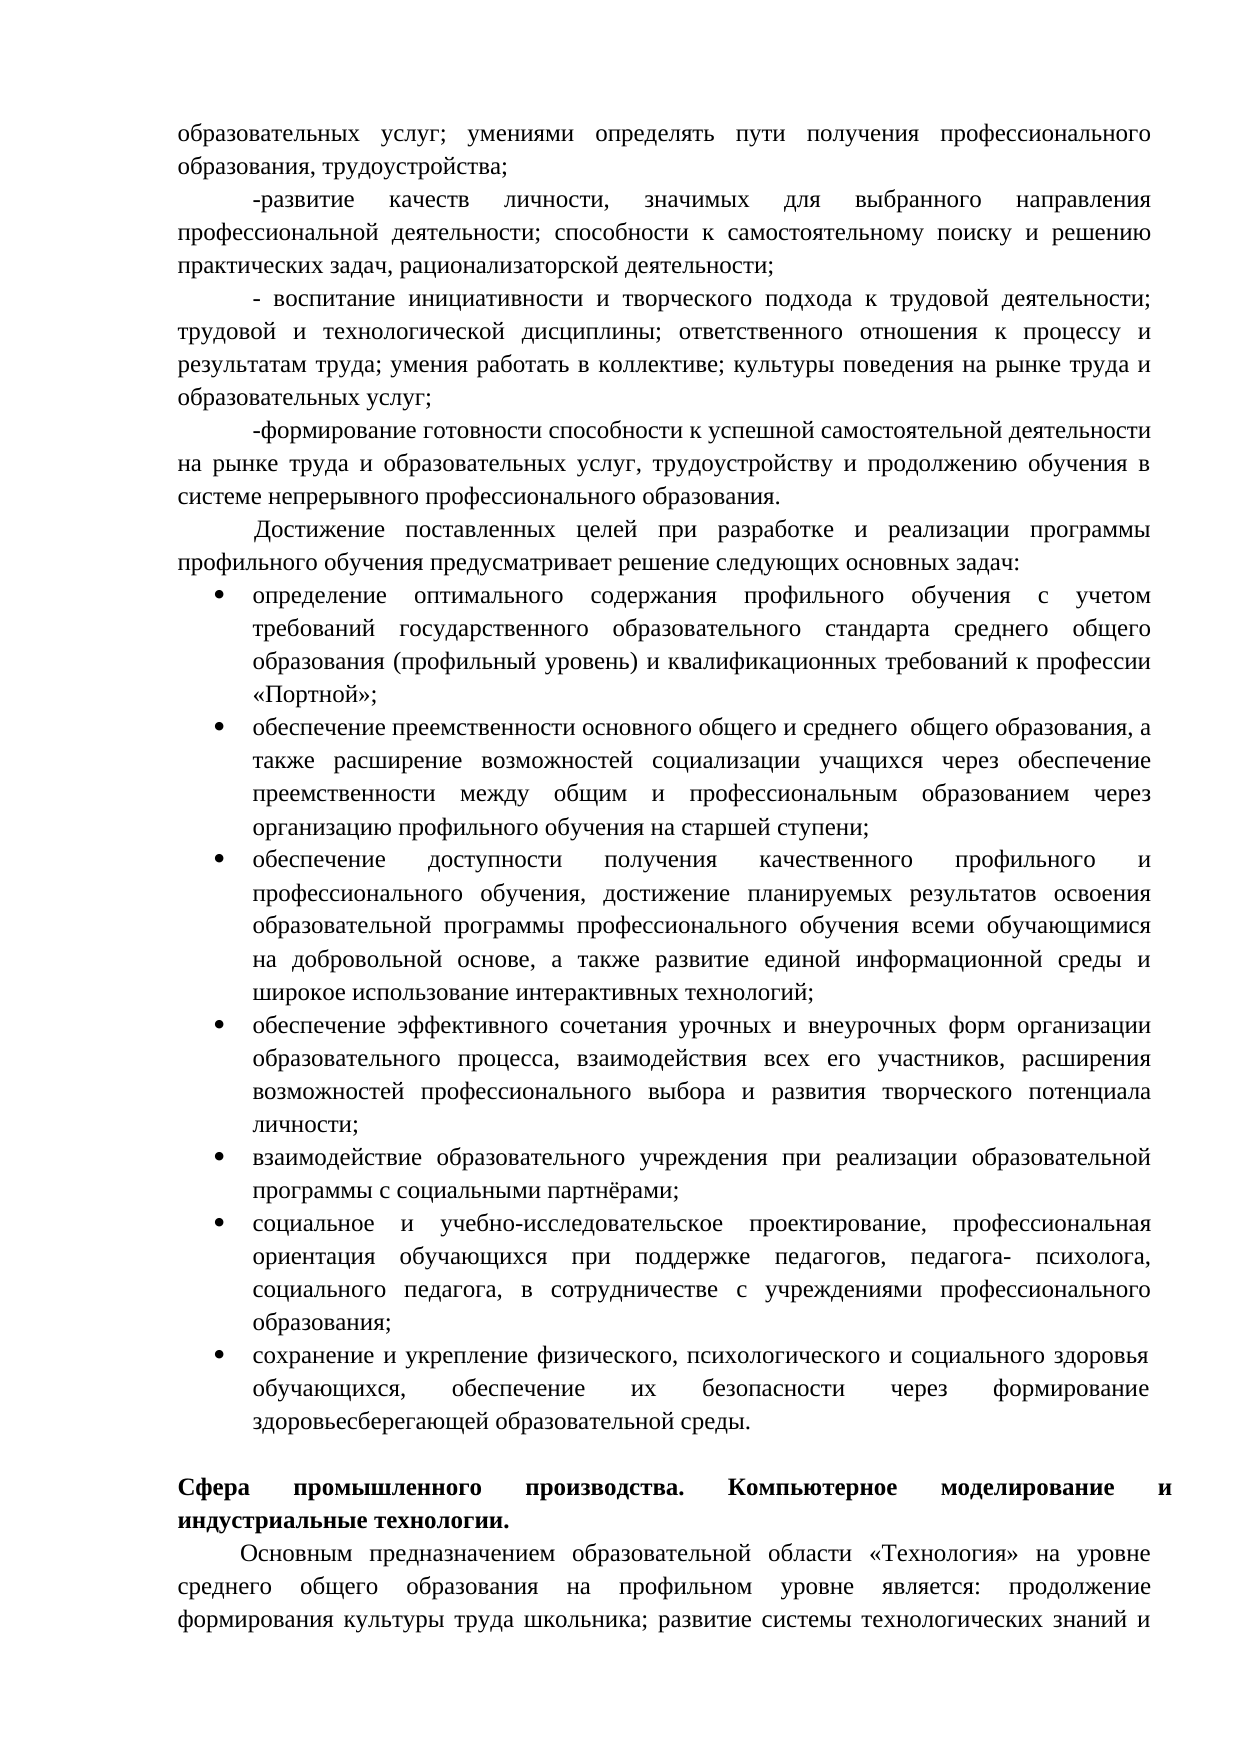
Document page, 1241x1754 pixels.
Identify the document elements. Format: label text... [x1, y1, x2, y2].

text Достижение поставленных целей при разработке и реализации программы профильного обучения предусматривает решение следующих основных задач: [177, 514, 1152, 576]
list обеспечение эффективного сочетания урочных и внеурочных форм организации образовательного процесса, взаимодействия всех его участников, расширения возможностей профессионального выбора и развития творческого потенциала личности; [215, 1010, 1152, 1137]
text - воспитание инициативности и творческого подхода к трудовой деятельности; трудовой и технологической дисциплины; ответственного отношения к процессу и результатам труда; умения работать в коллективе; культуры поведения на рынке труда и образовательных услуг; [177, 283, 1152, 411]
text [177, 118, 1152, 180]
list сохранение и укрепление физического, психологического и социального здоровья обучающихся, обеспечение их безопасности через формирование здоровьесберегающей образовательной среды. [215, 1340, 1149, 1435]
list социальное и учебно-исследовательское проектирование, профессиональная ориентация обучающихся при поддержке педагогов, педагога- психолога, социального педагога, в сотрудничестве с учреждениями профессионального образования; [215, 1208, 1152, 1336]
list обеспечение преемственности основного общего и среднего общего образования, а также расширение возможностей социализации учащихся через обеспечение преемственности между общим и профессиональным образованием через организацию профильного обучения на старшей ступени; [215, 712, 1152, 840]
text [177, 1538, 1152, 1633]
list определение оптимального содержания профильного обучения с учетом требований государственного образовательного стандарта среднего общего образования (профильный уровень) и квалификационных требований к профессии «Портной»; [215, 580, 1152, 708]
list обеспечение доступности получения качественного профильного и профессионального обучения, достижение планируемых результатов освоения образовательной программы профессионального обучения всеми обучающимися на добровольной основе, а также развитие единой информационной среды и широкое использование интерактивных технологий; [215, 844, 1152, 1005]
list взаимодействие образовательного учреждения при реализации образовательной программы с социальными партнёрами; [215, 1142, 1152, 1203]
text -развитие качеств личности, значимых для выбранного направления профессиональной деятельности; способности к самостоятельному поиску и решению практических задач, рационализаторской деятельности; [177, 184, 1152, 279]
text -формирование готовности способности к успешной самостоятельной деятельности на рынке труда и образовательных услуг, трудоустройству и продолжению обучения в системе непрерывного профессионального образования. [177, 415, 1152, 510]
text Сфера промышленного производства. Компьютерное моделирование и индустриальные технологии. [177, 1472, 1173, 1534]
